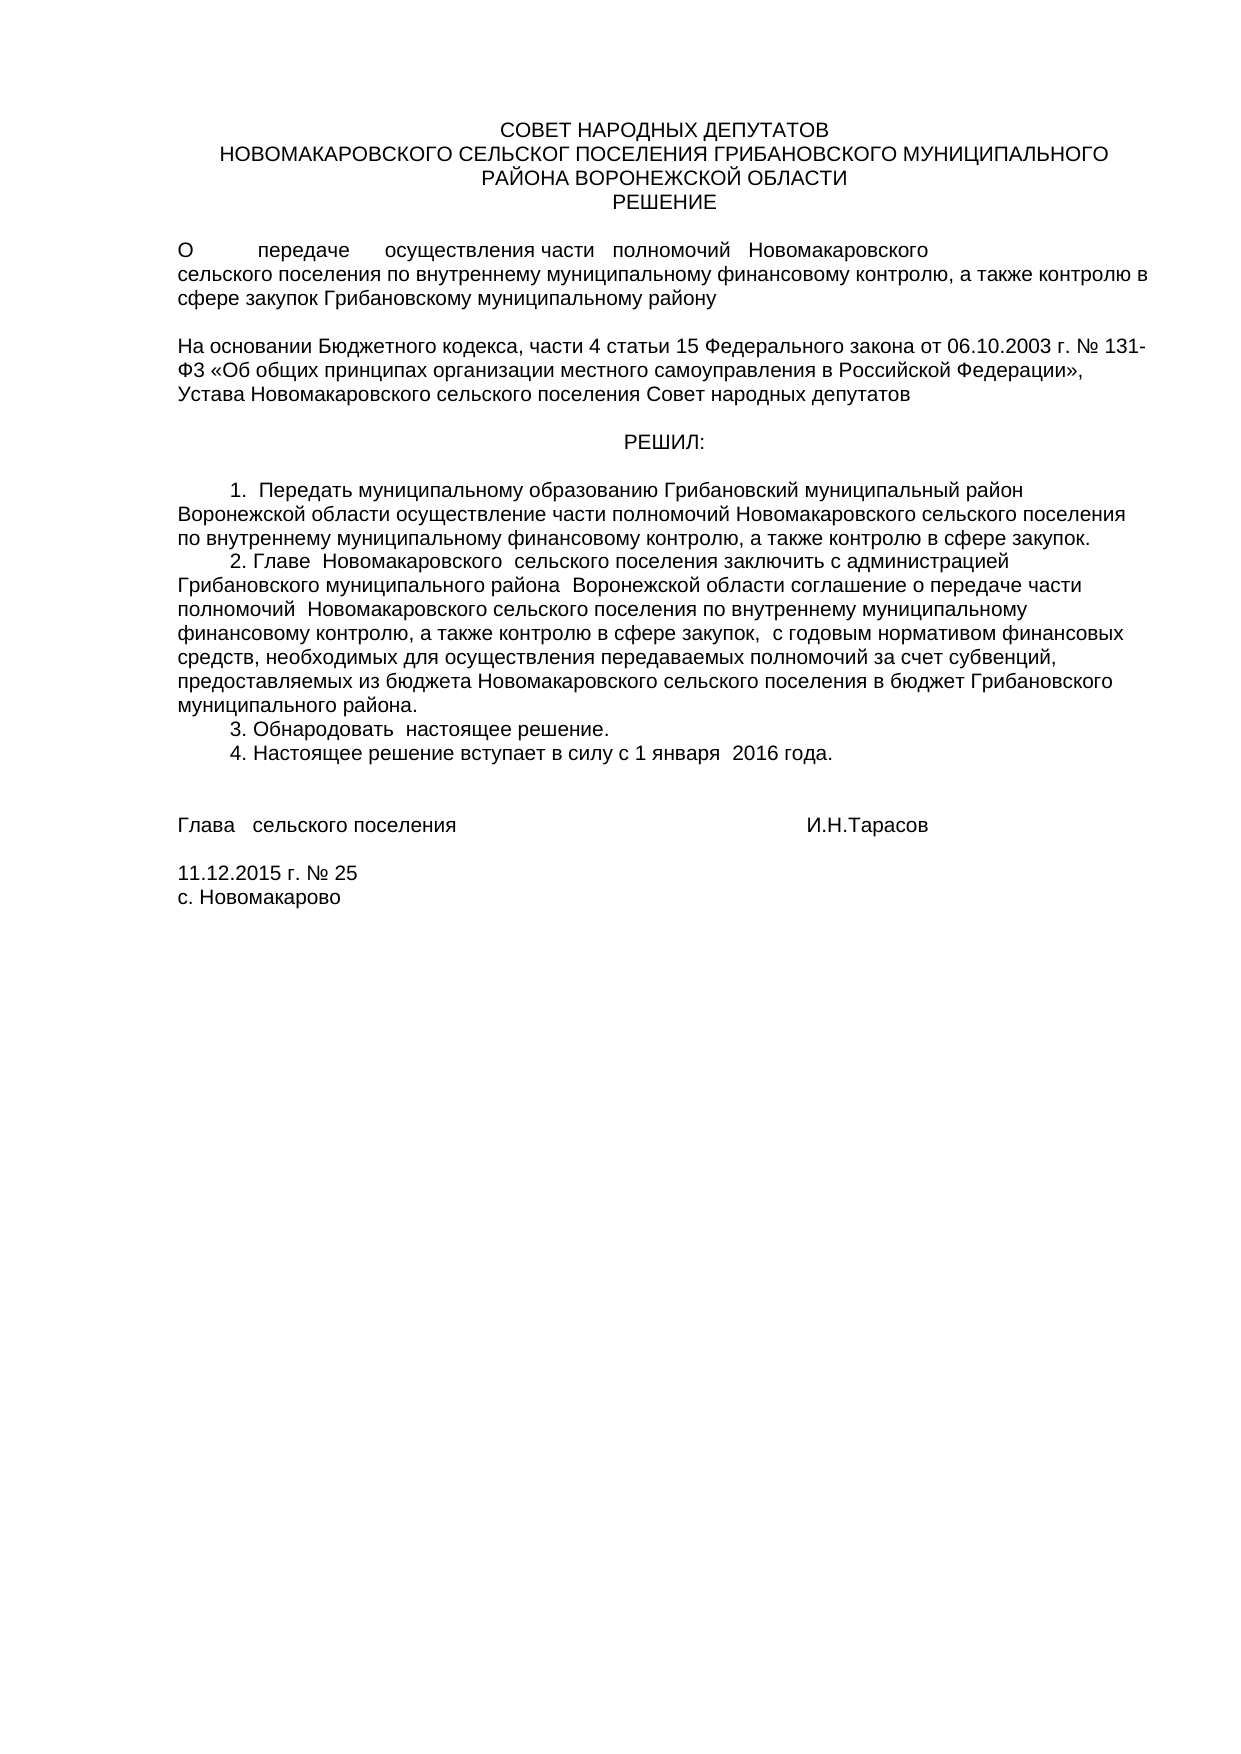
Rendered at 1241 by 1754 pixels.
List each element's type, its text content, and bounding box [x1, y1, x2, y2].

text Глава сельского поселения И.Н.Тарасов [177, 813, 1152, 837]
text с. Новомакарово [177, 885, 1152, 909]
text 2. Главе Новомакаровского сельского поселения заключить с администрацией Грибановского муниципального района Воронежской области соглашение о передаче части полномочий Новомакаровского сельского поселения по внутреннему муниципальному финансовому контролю, а также контролю в сфере закупок, с годовым нормативом финансовых средств, необходимых для осуществления передаваемых полномочий за счет субвенций, предоставляемых из бюджета Новомакаровского сельского поселения в бюджет Грибановского муниципального района. [177, 549, 1152, 717]
text 11.12.2015 г. № 25 [177, 861, 1152, 885]
text 3. Обнародовать настоящее решение. [177, 717, 1152, 741]
text 4. Настоящее решение вступает в силу с 1 января 2016 года. [177, 741, 1152, 765]
text На основании Бюджетного кодекса, части 4 статьи 15 Федерального закона от 06.10.2003 г. № 131-Ф3 «Об общих принципах организации местного самоуправления в Российской Федерации», Устава Новомакаровского сельского поселения Совет народных депутатов [177, 334, 1152, 406]
text СОВЕТ НАРОДНЫХ ДЕПУТАТОВ [177, 118, 1152, 142]
text РЕШИЛ: [177, 429, 1152, 453]
text НОВОМАКАРОВСКОГО СЕЛЬСКОГ ПОСЕЛЕНИЯ ГРИБАНОВСКОГО МУНИЦИПАЛЬНОГО РАЙОНА ВОРОНЕЖСКОЙ ОБЛАСТИ [177, 142, 1152, 190]
text 1. Передать муниципальному образованию Грибановский муниципальный район Воронежской области осуществление части полномочий Новомакаровского сельского поселения по внутреннему муниципальному финансовому контролю, а также контролю в сфере закупок. [177, 477, 1152, 549]
text сельского поселения по внутреннему муниципальному финансовому контролю, а также контролю в сфере закупок Грибановскому муниципальному району [177, 262, 1152, 310]
text О передаче осуществления части полномочий Новомакаровского [177, 238, 1152, 262]
text РЕШЕНИЕ [177, 190, 1152, 214]
